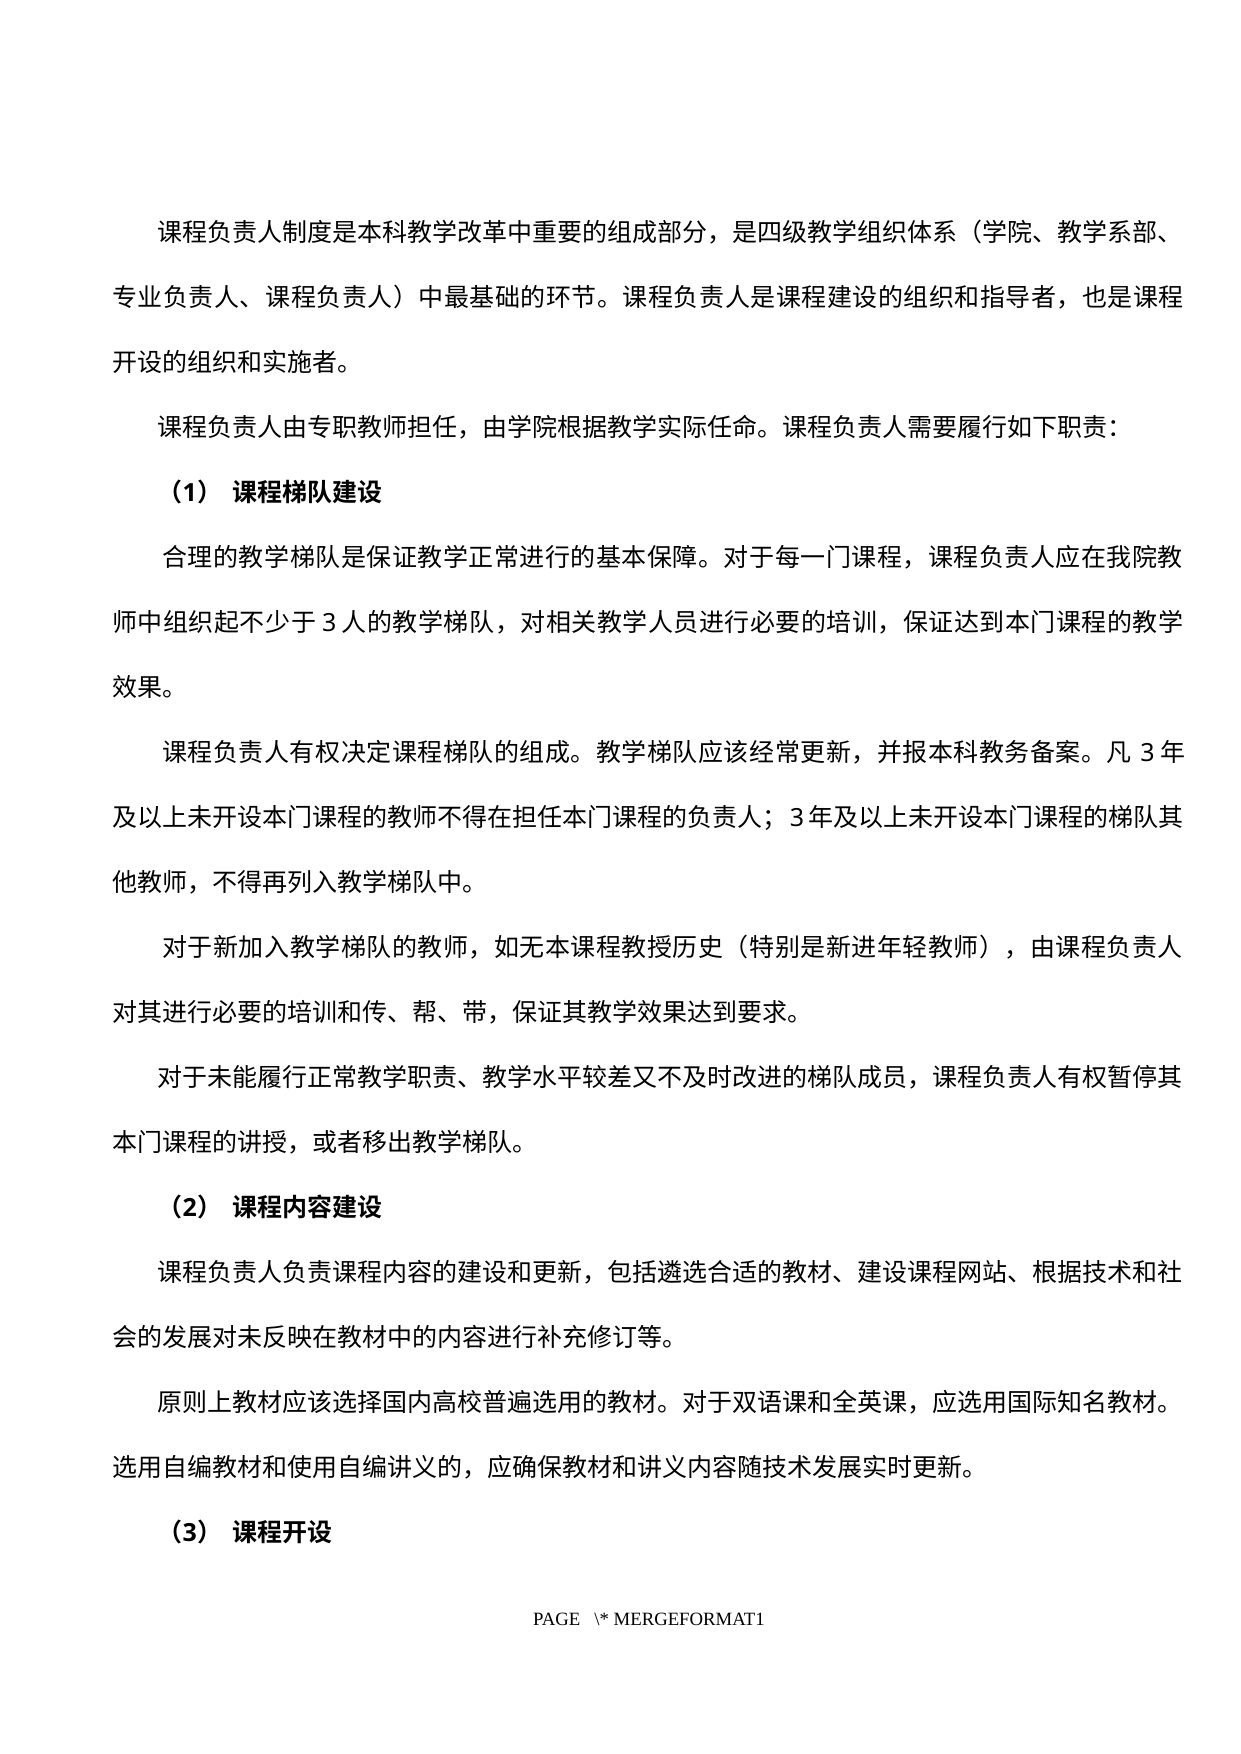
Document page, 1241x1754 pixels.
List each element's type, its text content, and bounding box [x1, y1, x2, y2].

list 课程开设 [157, 1498, 1185, 1563]
text 对于未能履行正常教学职责、教学水平较差又不及时改进的梯队成员，课程负责人有权暂停其本门课程的讲授，或者移出教学梯队。 [112, 1043, 1185, 1173]
text 合理的教学梯队是保证教学正常进行的基本保障。对于每一门课程，课程负责人应在我院教师中组织起不少于3人的教学梯队，对相关教学人员进行必要的培训，保证达到本门课程的教学效果。 [112, 523, 1185, 718]
text 课程负责人由专职教师担任，由学院根据教学实际任命。课程负责人需要履行如下职责： [112, 393, 1185, 458]
list 课程梯队建设 [157, 458, 1185, 523]
list 课程内容建设 [157, 1173, 1185, 1238]
text 课程负责人制度是本科教学改革中重要的组成部分，是四级教学组织体系（学院、教学系部、专业负责人、课程负责人）中最基础的环节。课程负责人是课程建设的组织和指导者，也是课程开设的组织和实施者。 [112, 198, 1185, 393]
text 课程负责人负责课程内容的建设和更新，包括遴选合适的教材、建设课程网站、根据技术和社会的发展对未反映在教材中的内容进行补充修订等。 [112, 1238, 1185, 1368]
text 原则上教材应该选择国内高校普遍选用的教材。对于双语课和全英课，应选用国际知名教材。选用自编教材和使用自编讲义的，应确保教材和讲义内容随技术发展实时更新。 [112, 1368, 1185, 1498]
text 课程负责人有权决定课程梯队的组成。教学梯队应该经常更新，并报本科教务备案。凡3年及以上未开设本门课程的教师不得在担任本门课程的负责人；3年及以上未开设本门课程的梯队其他教师，不得再列入教学梯队中。 [112, 718, 1185, 913]
text 对于新加入教学梯队的教师，如无本课程教授历史（特别是新进年轻教师），由课程负责人对其进行必要的培训和传、帮、带，保证其教学效果达到要求。 [112, 913, 1185, 1043]
